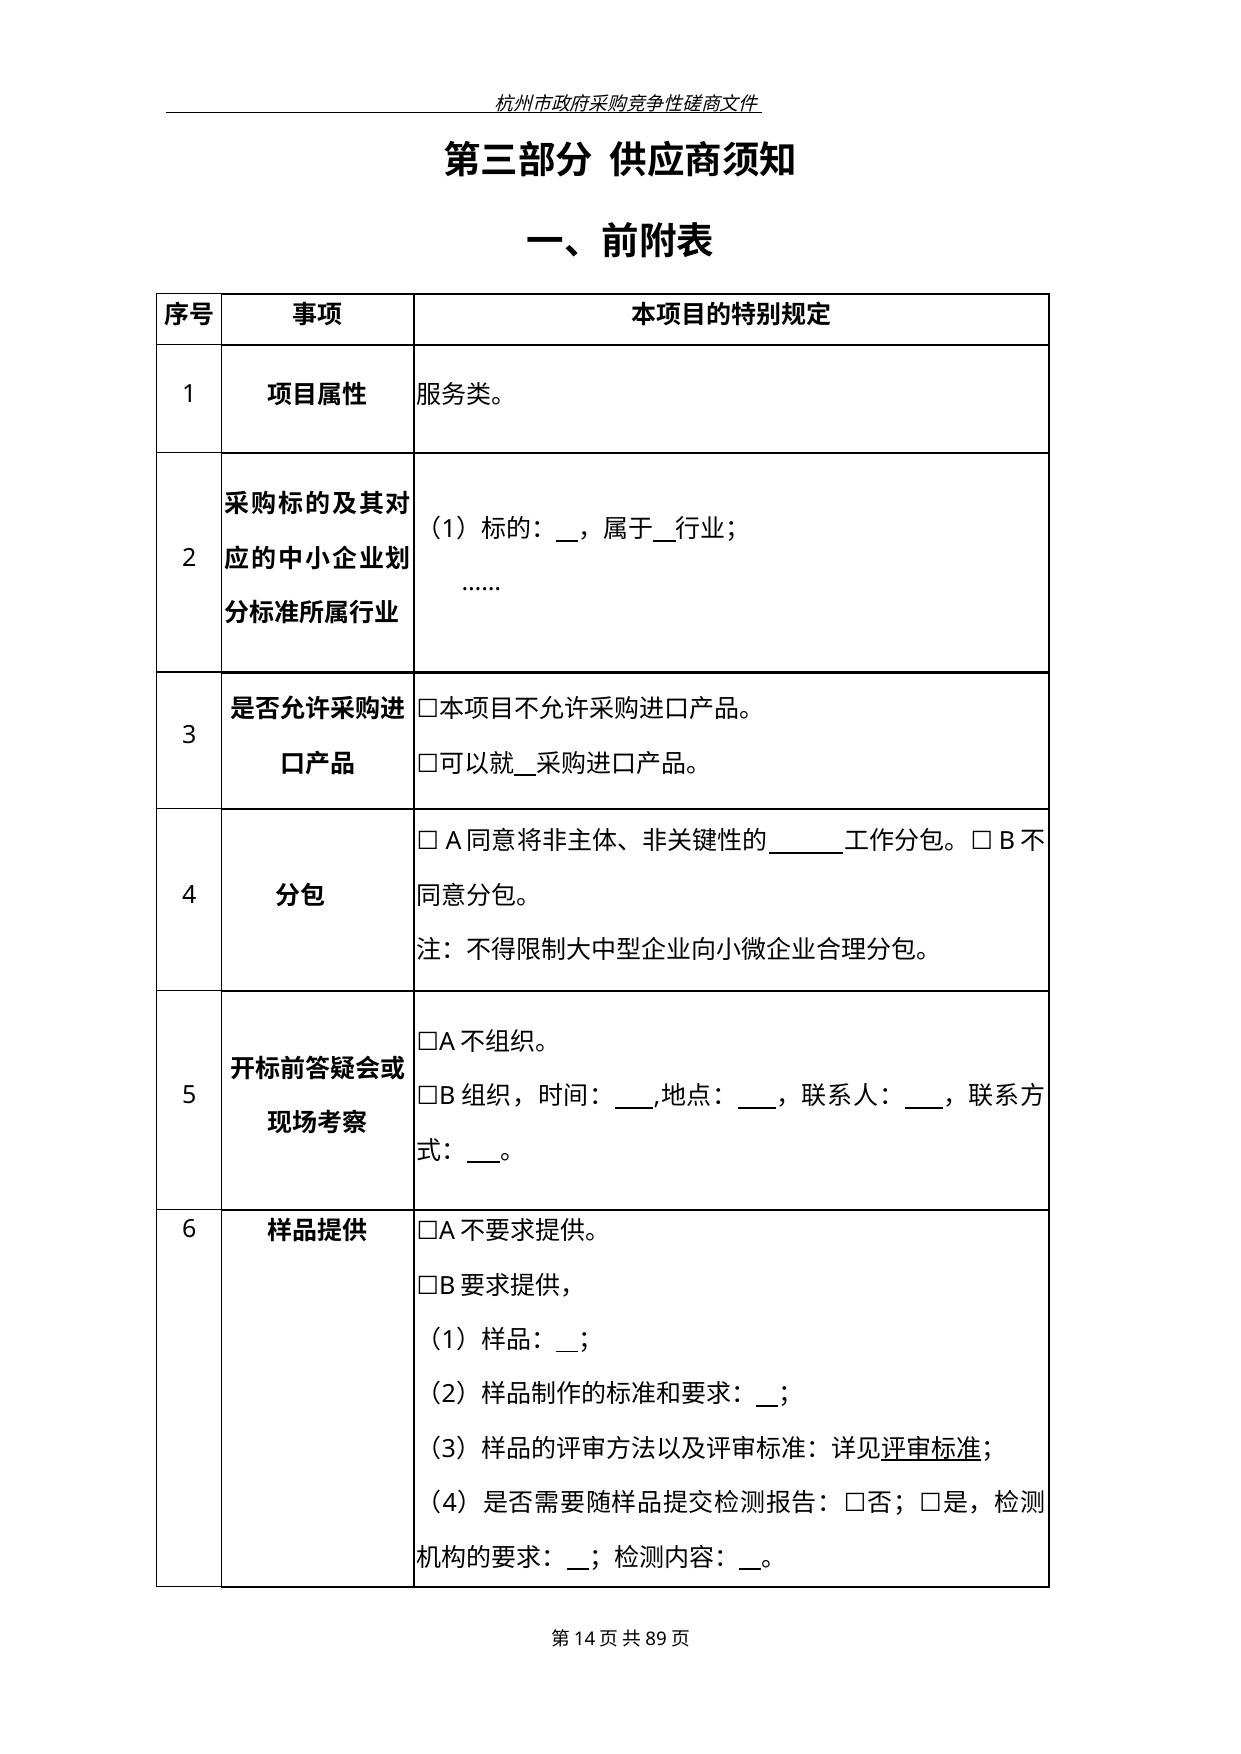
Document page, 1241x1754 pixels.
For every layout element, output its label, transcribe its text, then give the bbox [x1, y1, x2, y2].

text 第三部分 供应商须知 [148, 130, 1092, 184]
table_header 本项目的特别规定 [415, 295, 1048, 343]
table_cell 本项目不允许采购进口产品。 可以就 采购进口产品。 [415, 674, 1048, 807]
table_cell A不组织。 B组织，时间： ,地点： ，联系人： ，联系方式： 。 [415, 992, 1048, 1209]
table_cell 4 [157, 809, 221, 989]
table_cell 2 [157, 453, 221, 671]
table_cell 分包 [222, 810, 413, 989]
table_cell 是否允许采购进口产品 [222, 674, 413, 807]
table_cell 项目属性 [222, 346, 413, 452]
table_cell 服务类。 [415, 346, 1048, 452]
table_cell 采购标的及其对应的中小企业划分标准所属行业 [222, 454, 413, 671]
table_cell 3 [157, 673, 221, 807]
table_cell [415, 1211, 1048, 1586]
table_cell （1）标的： ，属于 行业； …… [415, 454, 1048, 671]
table_cell 开标前答疑会或现场考察 [222, 992, 413, 1209]
table_cell 样品提供 [222, 1211, 413, 1586]
table_cell A同意将非主体、非关键性的 工作分包。 B不同意分包。 注：不得限制大中型企业向小微企业合理分包。 [415, 810, 1048, 989]
table_header 事项 [222, 295, 413, 343]
table_cell 5 [157, 991, 221, 1209]
text 一、前附表 [148, 211, 1092, 266]
table_cell 6 [157, 1210, 221, 1586]
table_cell 1 [157, 345, 221, 452]
table_header 序号 [157, 294, 221, 343]
